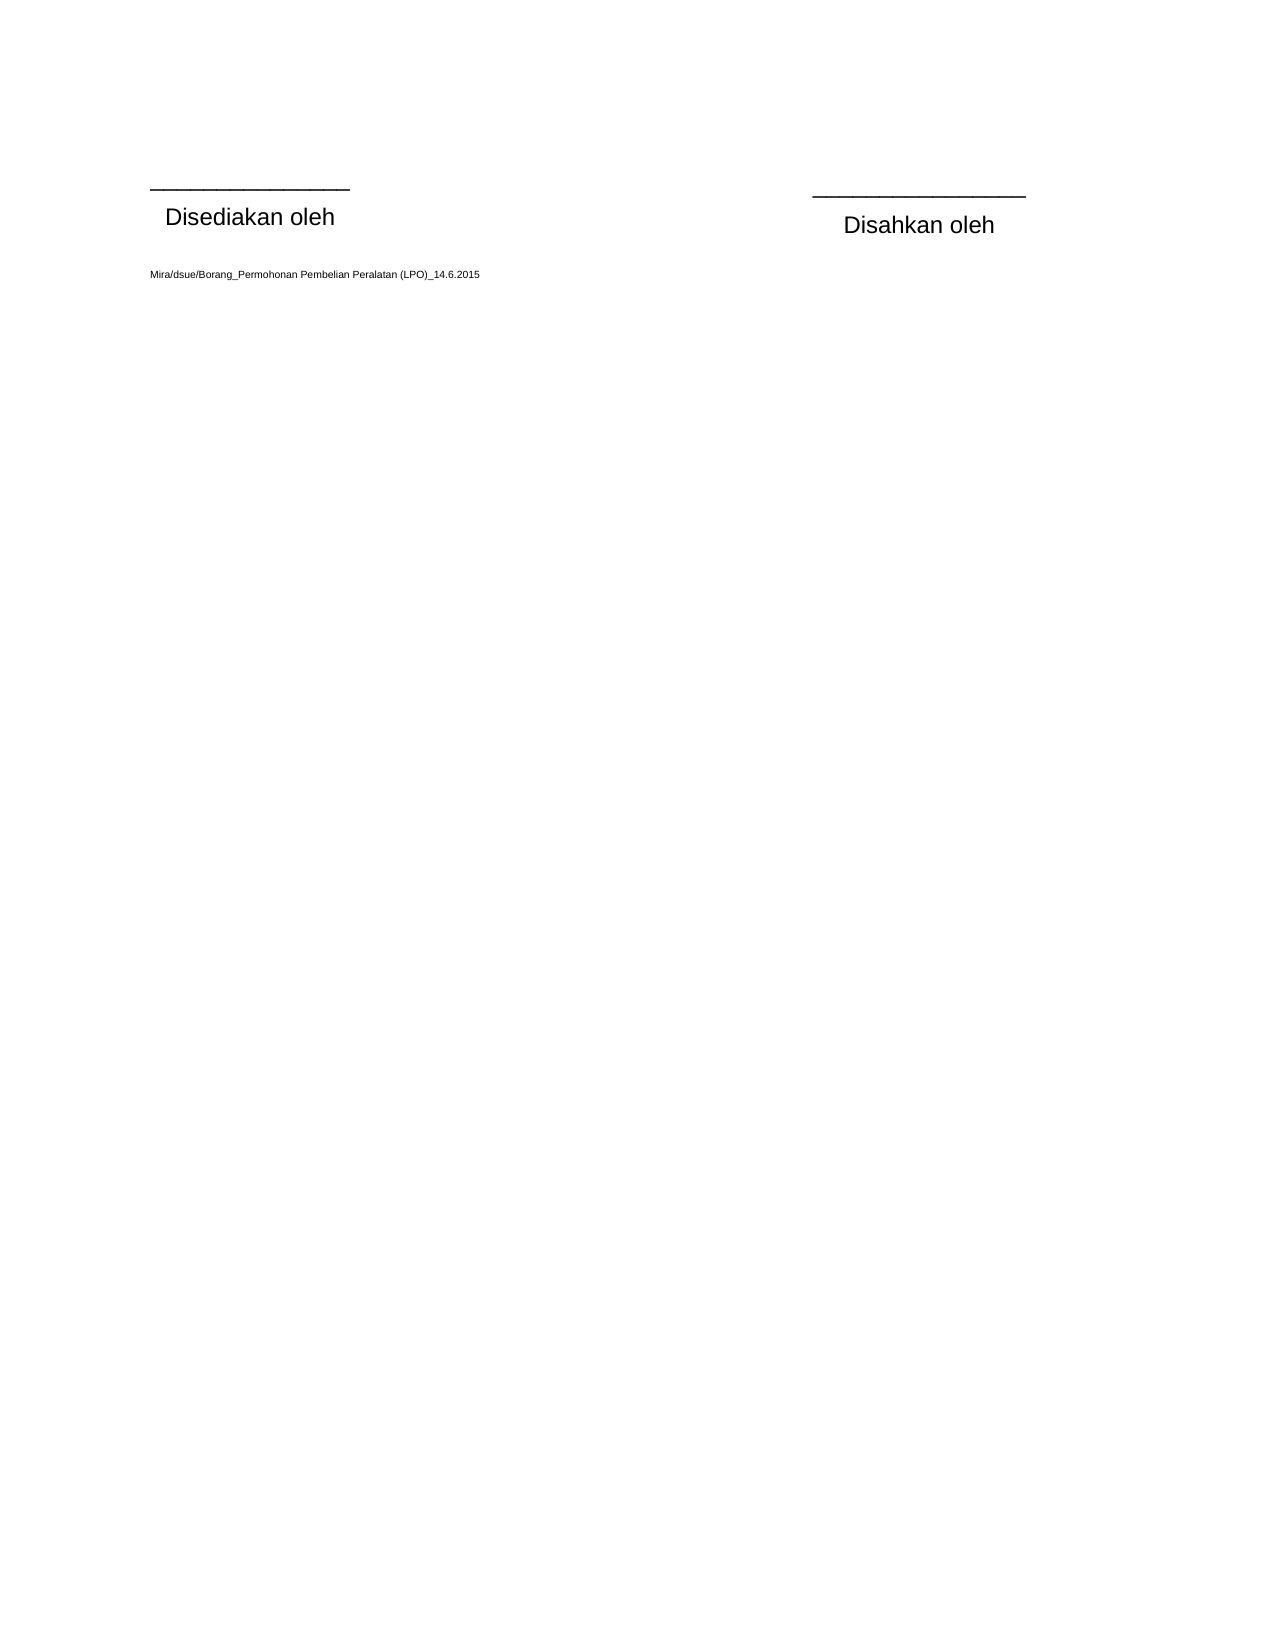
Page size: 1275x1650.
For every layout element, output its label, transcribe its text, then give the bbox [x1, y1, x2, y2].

table_cell Disahkan oleh [801, 205, 1037, 244]
table_cell Disediakan oleh [139, 197, 361, 237]
table_header _______________ [139, 158, 361, 197]
table_header ________________ [801, 165, 1037, 204]
